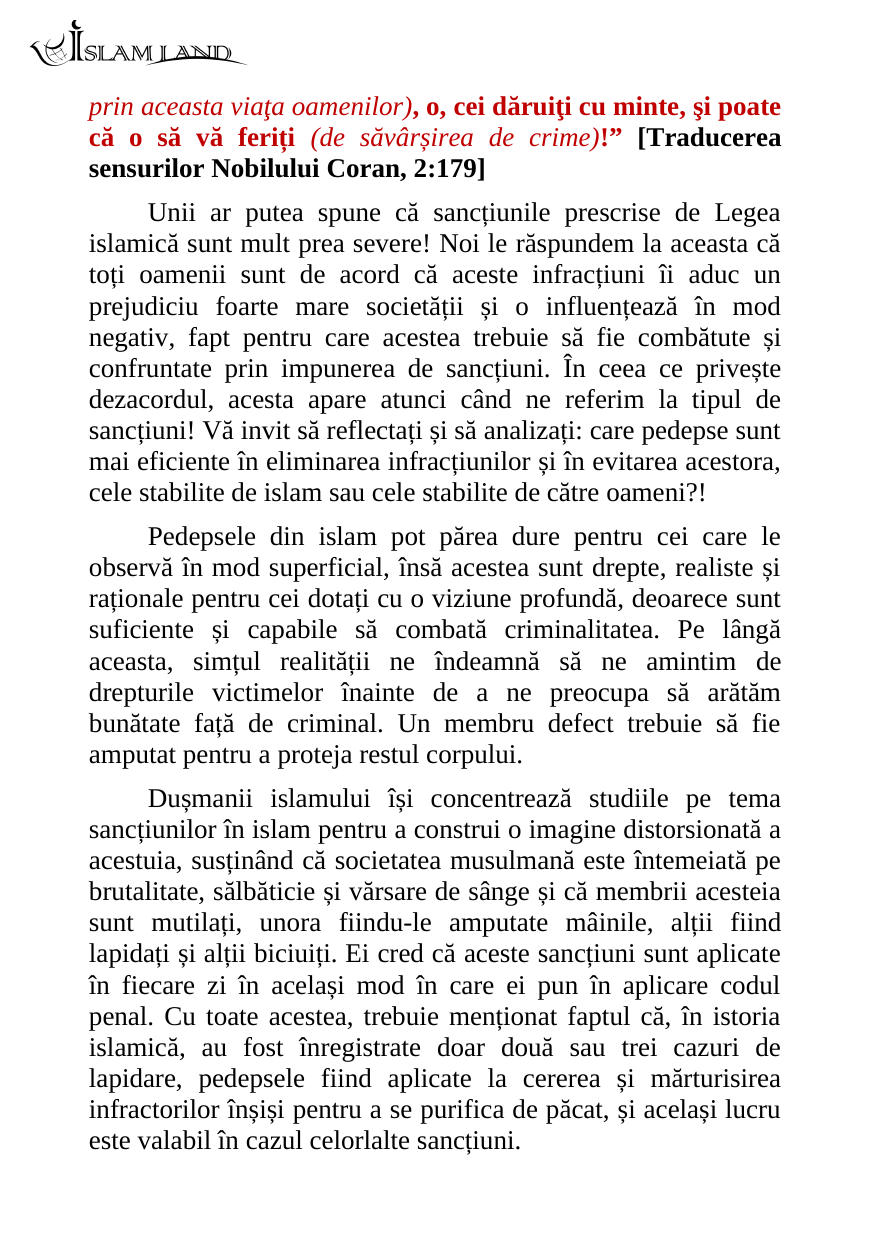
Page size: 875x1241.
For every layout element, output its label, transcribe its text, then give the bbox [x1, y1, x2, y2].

picture [29, 20, 249, 66]
text Pedepsele din islam pot părea dure pentru cei care le observă în mod superficial, însă acestea sunt drepte, realiste și raționale pentru cei dotați cu o viziune profundă, deoarece sunt suficiente și capabile să combată criminalitatea. Pe lângă aceasta, simțul realității ne îndeamnă să ne amintim de drepturile victimelor înainte de a ne preocupa să arătăm bunătate față de criminal. Un membru defect trebuie să fie amputat pentru a proteja restul corpului. [89, 520, 782, 769]
text Dușmanii islamului își concentrează studiile pe tema sancțiunilor în islam pentru a construi o imagine distorsionată a acestuia, susținând că societatea musulmană este întemeiată pe brutalitate, sălbăticie și vărsare de sânge și că membrii acesteia sunt mutilați, unora fiindu-le amputate mâinile, alții fiind lapidați și alții biciuiți. Ei cred că aceste sancțiuni sunt aplicate în fiecare zi în același mod în care ei pun în aplicare codul penal. Cu toate acestea, trebuie menționat faptul că, în istoria islamică, au fost înregistrate doar două sau trei cazuri de lapidare, pedepsele fiind aplicate la cererea și mărturisirea infractorilor înșiși pentru a se purifica de păcat, și același lucru este valabil în cazul celorlalte sancțiuni. [89, 782, 782, 1156]
text Unii ar putea spune că sancțiunile prescrise de Legea islamică sunt mult prea severe! Noi le răspundem la aceasta că toți oamenii sunt de acord că aceste infracțiuni îi aduc un prejudiciu foarte mare societății și o influențează în mod negativ, fapt pentru care acestea trebuie să fie combătute și confruntate prin impunerea de sancțiuni. În ceea ce privește dezacordul, acesta apare atunci când ne referim la tipul de sancțiuni! Vă invit să reflectați și să analizați: care pedepse sunt mai eficiente în eliminarea infracțiunilor și în evitarea acestora, cele stabilite de islam sau cele stabilite de către oameni?! [89, 196, 782, 508]
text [89, 90, 782, 184]
